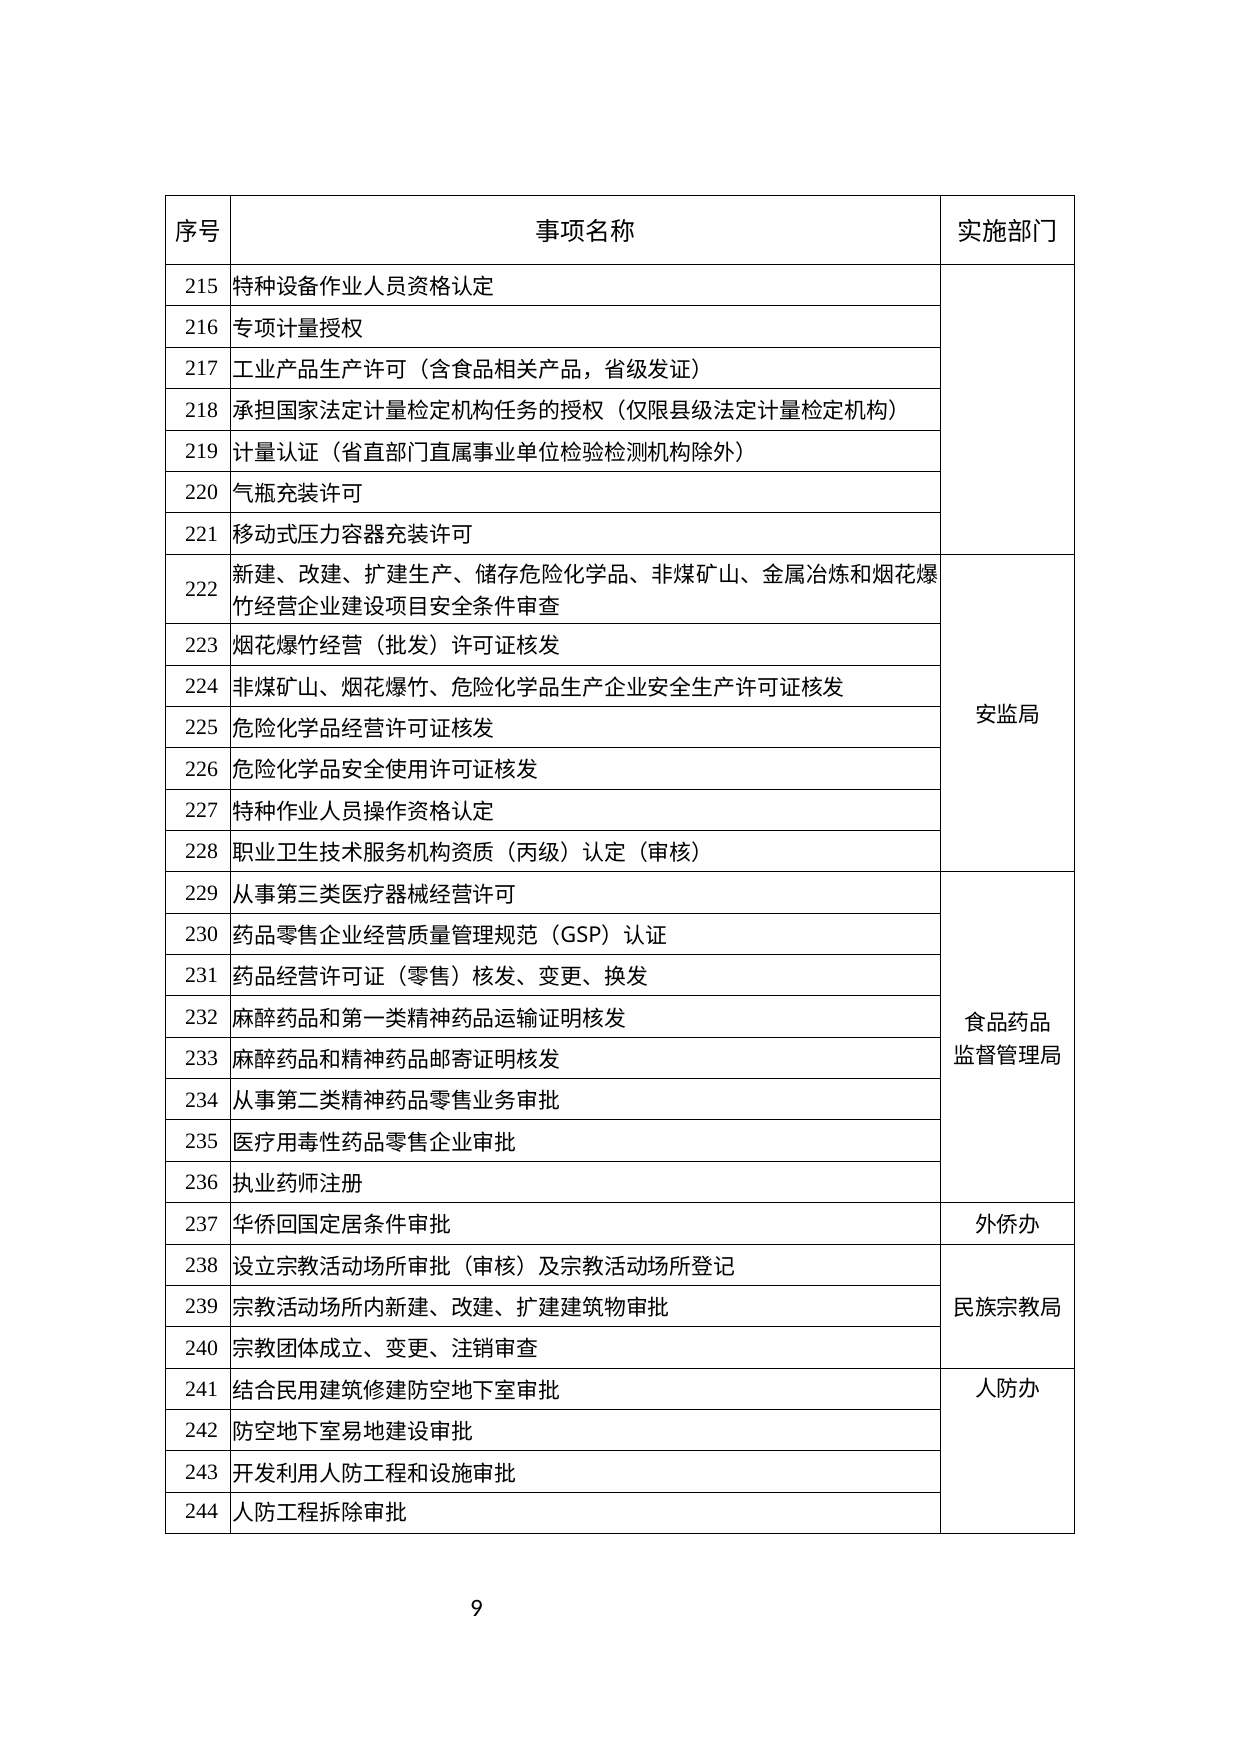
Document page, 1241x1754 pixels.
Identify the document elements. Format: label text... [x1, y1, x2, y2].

table_cell 专项计量授权 [231, 306, 940, 347]
table_cell [166, 1079, 230, 1119]
table_cell 民族宗教局 [941, 1245, 1074, 1367]
table_cell [166, 348, 230, 388]
table_cell [166, 831, 230, 871]
table_header 序号 [166, 196, 230, 264]
table_cell [166, 996, 230, 1037]
table_cell [166, 431, 230, 471]
table_cell 从事第二类精神药品零售业务审批 [231, 1079, 940, 1119]
table_cell [166, 1327, 230, 1367]
table_cell [166, 306, 230, 347]
table_cell [166, 555, 230, 623]
table_cell 药品零售企业经营质量管理规范（GSP）认证 [231, 914, 940, 954]
table_cell [166, 1038, 230, 1078]
table_cell [166, 1451, 230, 1492]
table_cell 执业药师注册 [231, 1162, 940, 1202]
table_cell [166, 1203, 230, 1243]
table_cell [166, 265, 230, 305]
table_cell 麻醉药品和精神药品邮寄证明核发 [231, 1038, 940, 1078]
table_cell 计量认证（省直部门直属事业单位检验检测机构除外） [231, 431, 940, 471]
table_cell [166, 624, 230, 664]
table_cell 安监局 [941, 555, 1074, 871]
table_header 实施部门 [941, 196, 1074, 264]
table_cell 宗教活动场所内新建、改建、扩建建筑物审批 [231, 1286, 940, 1326]
table_cell [166, 1286, 230, 1326]
table_cell 宗教团体成立、变更、注销审查 [231, 1327, 940, 1367]
table_cell [166, 955, 230, 995]
table_cell 新建、改建、扩建生产、储存危险化学品、非煤矿山、金属冶炼和烟花爆竹经营企业建设项目安全条件审查 [231, 555, 940, 623]
table_cell [166, 1120, 230, 1161]
table_cell [166, 748, 230, 788]
table_cell 职业卫生技术服务机构资质（丙级）认定（审核） [231, 831, 940, 871]
table_cell [166, 790, 230, 830]
table_cell 烟花爆竹经营（批发）许可证核发 [231, 624, 940, 664]
table_cell 特种作业人员操作资格认定 [231, 790, 940, 830]
table_cell 食品药品 监督管理局 [941, 872, 1074, 1202]
table_cell 特种设备作业人员资格认定 [231, 265, 940, 305]
table_cell [166, 472, 230, 512]
table_cell 人防办 [941, 1369, 1074, 1533]
table_cell [166, 1493, 230, 1533]
table_cell 外侨办 [941, 1203, 1074, 1243]
table_cell 结合民用建筑修建防空地下室审批 [231, 1369, 940, 1409]
table_cell [166, 914, 230, 954]
table_cell [166, 1369, 230, 1409]
table_cell 麻醉药品和第一类精神药品运输证明核发 [231, 996, 940, 1037]
table_cell [166, 1162, 230, 1202]
table_cell 药品经营许可证（零售）核发、变更、换发 [231, 955, 940, 995]
table_cell [166, 513, 230, 553]
table_cell [166, 389, 230, 429]
table_cell 移动式压力容器充装许可 [231, 513, 940, 553]
table_cell 非煤矿山、烟花爆竹、危险化学品生产企业安全生产许可证核发 [231, 666, 940, 706]
table_cell 医疗用毒性药品零售企业审批 [231, 1120, 940, 1161]
table_cell 气瓶充装许可 [231, 472, 940, 512]
table_cell 华侨回国定居条件审批 [231, 1203, 940, 1243]
table_cell [166, 1410, 230, 1450]
table_cell 危险化学品安全使用许可证核发 [231, 748, 940, 788]
table_header 事项名称 [231, 196, 940, 264]
table_cell 人防工程拆除审批 [231, 1493, 940, 1533]
table_cell [166, 872, 230, 913]
table_cell 防空地下室易地建设审批 [231, 1410, 940, 1450]
table_cell 开发利用人防工程和设施审批 [231, 1451, 940, 1492]
table_cell [166, 707, 230, 747]
table_cell 工业产品生产许可（含食品相关产品，省级发证） [231, 348, 940, 388]
table_cell 承担国家法定计量检定机构任务的授权（仅限县级法定计量检定机构） [231, 389, 940, 429]
table_cell 设立宗教活动场所审批（审核）及宗教活动场所登记 [231, 1245, 940, 1285]
table_cell [166, 666, 230, 706]
table_cell 危险化学品经营许可证核发 [231, 707, 940, 747]
table_cell 从事第三类医疗器械经营许可 [231, 872, 940, 913]
table_cell [166, 1245, 230, 1285]
